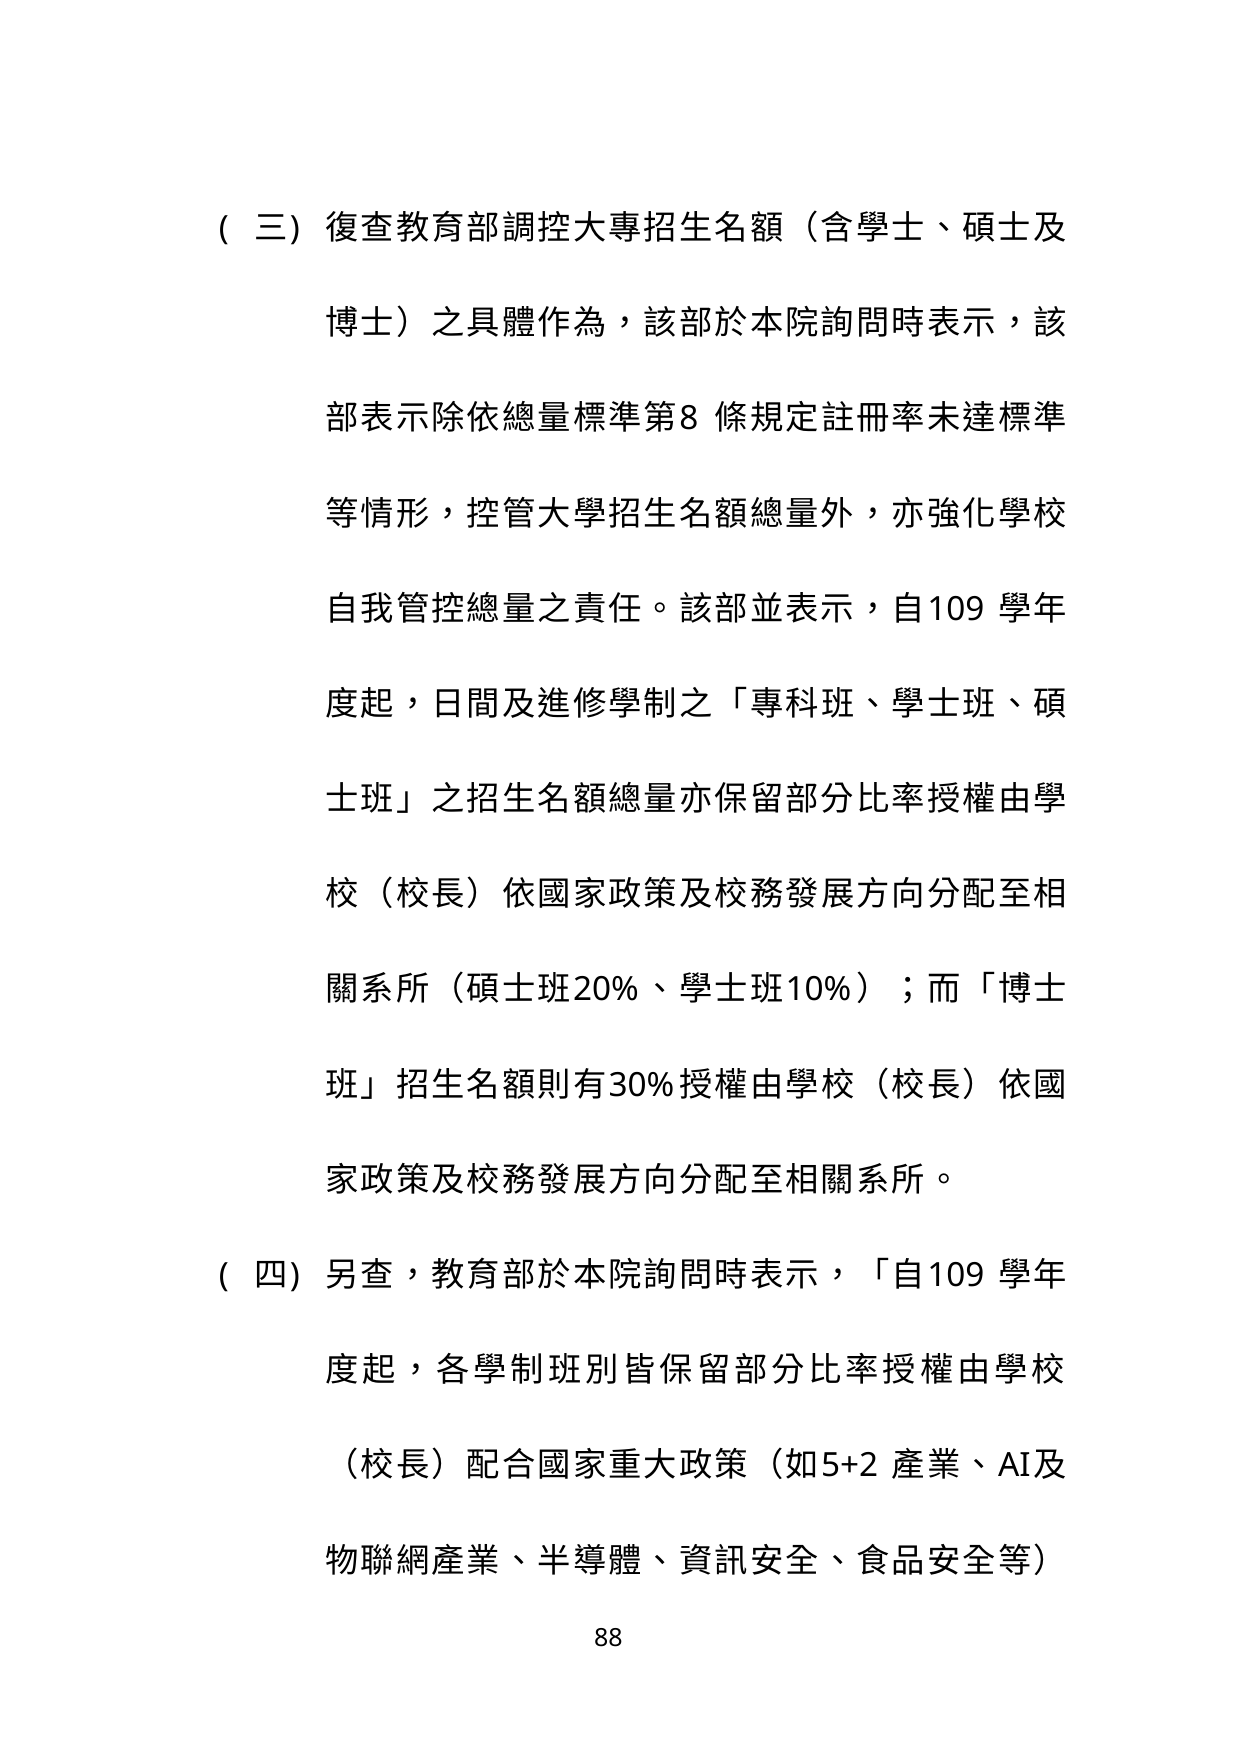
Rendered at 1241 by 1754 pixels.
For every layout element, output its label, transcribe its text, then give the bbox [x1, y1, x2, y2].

subtitle 復查教育部調控大專招生名額（含學士、碩士及博士）之具體作為，該部於本院詢問時表示，該部表示除依總量標準第8條規定註冊率未達標準等情形，控管大學招生名額總量外，亦強化學校自我管控總量之責任。該部並表示，自109學年度起，日間及進修學制之「專科班、學士班、碩士班」之招生名額總量亦保留部分比率授權由學校（校長）依國家政策及校務發展方向分配至相關系所（碩士班20%、學士班10%）；而「博士班」招生名額則有30%授權由學校（校長）依國家政策及校務發展方向分配至相關系所。 [219, 177, 1069, 1224]
